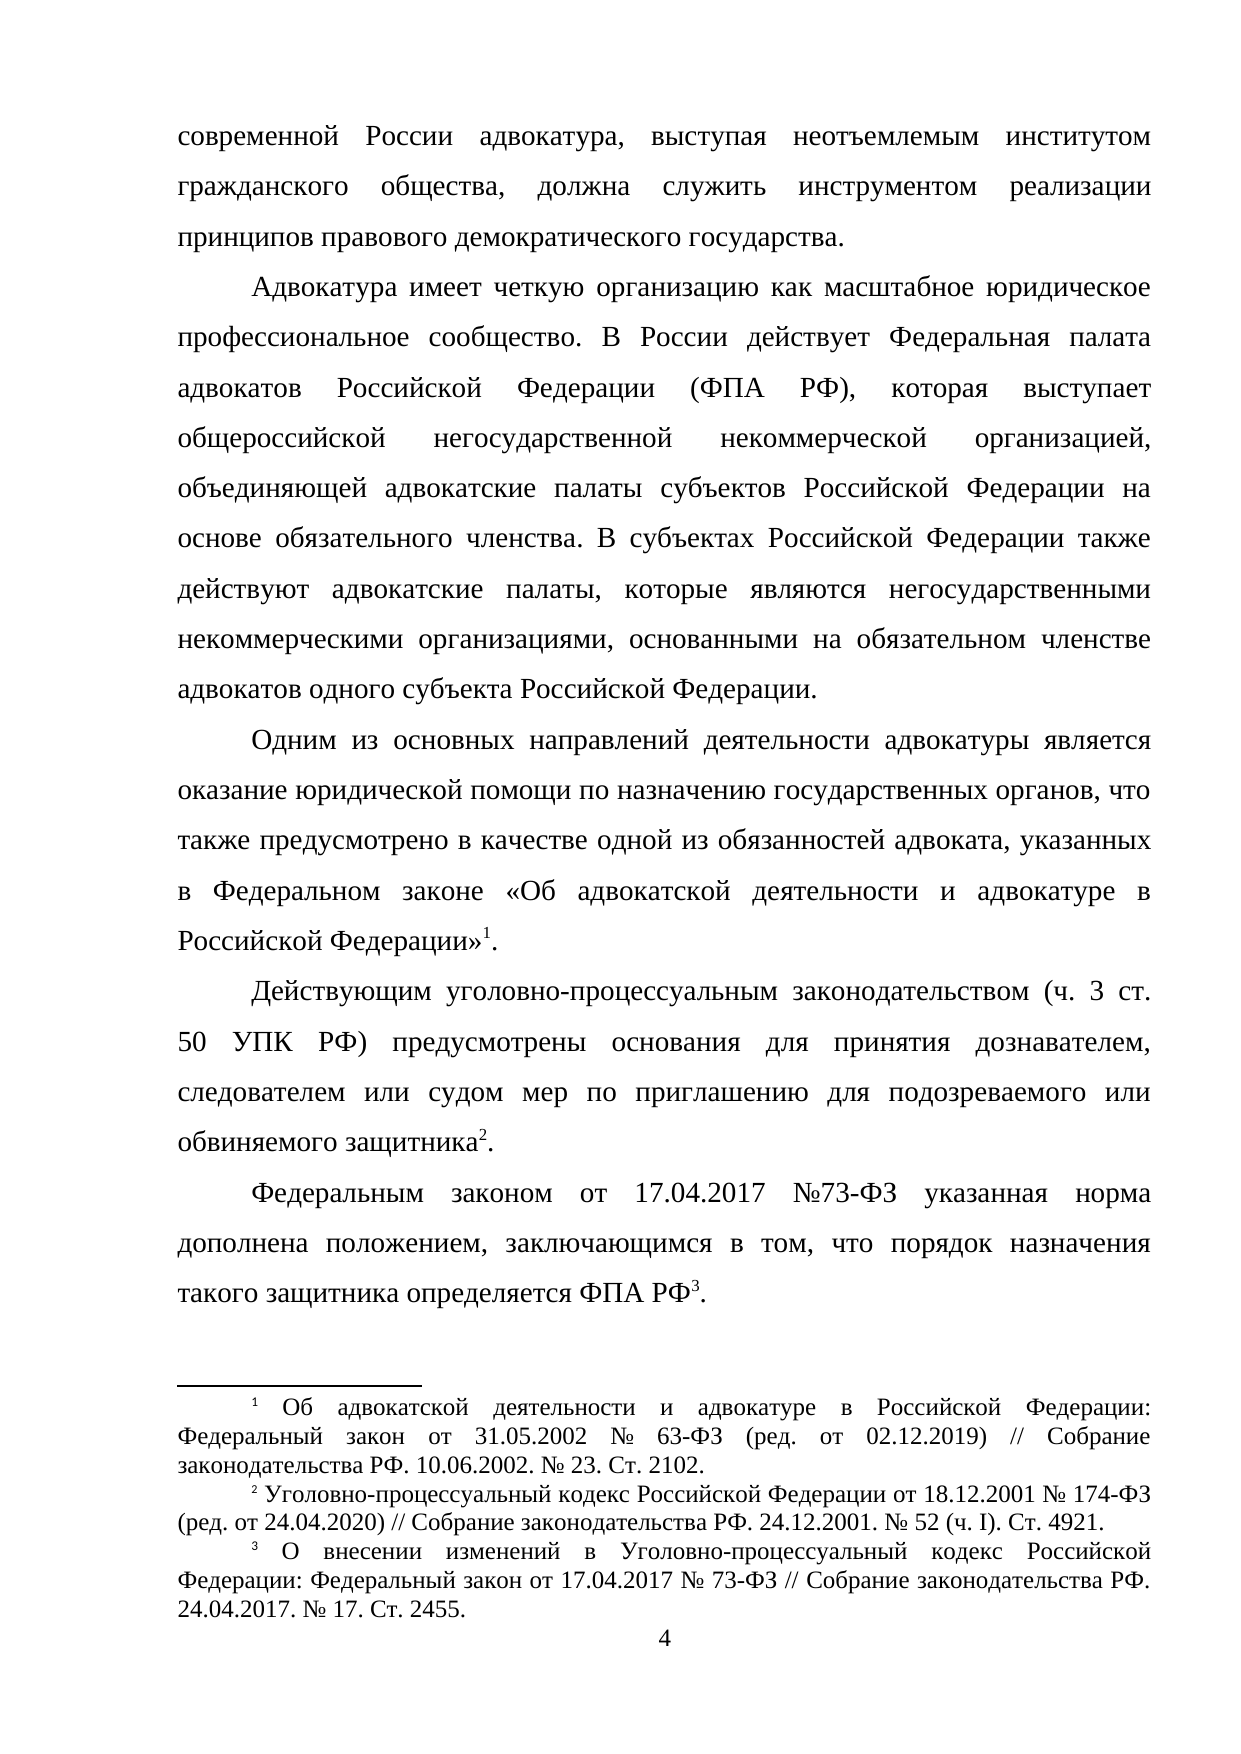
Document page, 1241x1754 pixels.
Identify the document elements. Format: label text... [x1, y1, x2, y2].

text Действующим уголовно-процессуальным законодательством (ч. 3 ст. 50 УПК РФ) предусмотрены основания для принятия дознавателем, следователем или судом мер по приглашению для подозреваемого или обвиняемого защитника. [177, 973, 1152, 1158]
text В связи с этим, адвокатура рассматривается как институт гражданского общества, имеющий своим главным назначением именно профессиональную защиту прав, свобод и интересов физических и юридических лиц. В современной России адвокатура, выступая неотъемлемым институтом гражданского общества, должна служить инструментом реализации принципов правового демократического государства. [177, 118, 1152, 252]
text Одним из основных направлений деятельности адвокатуры является оказание юридической помощи по назначению государственных органов, что также предусмотрено в качестве одной из обязанностей адвоката, указанных в Федеральном законе «Об адвокатской деятельности и адвокатуре в Российской Федерации». [177, 722, 1152, 957]
text Адвокатура имеет четкую организацию как масштабное юридическое профессиональное сообщество. В России действует Федеральная палата адвокатов Российской Федерации (ФПА РФ), которая выступает общероссийской негосударственной некоммерческой организацией, объединяющей адвокатские палаты субъектов Российской Федерации на основе обязательного членства. В субъектах Российской Федерации также действуют адвокатские палаты, которые являются негосударственными некоммерческими организациями, основанными на обязательном членстве адвокатов одного субъекта Российской Федерации. [177, 269, 1152, 705]
text Федеральным законом от 17.04.2017 №73-ФЗ указанная норма дополнена положением, заключающимся в том, что порядок назначения такого защитника определяется ФПА РФ. [177, 1175, 1152, 1309]
